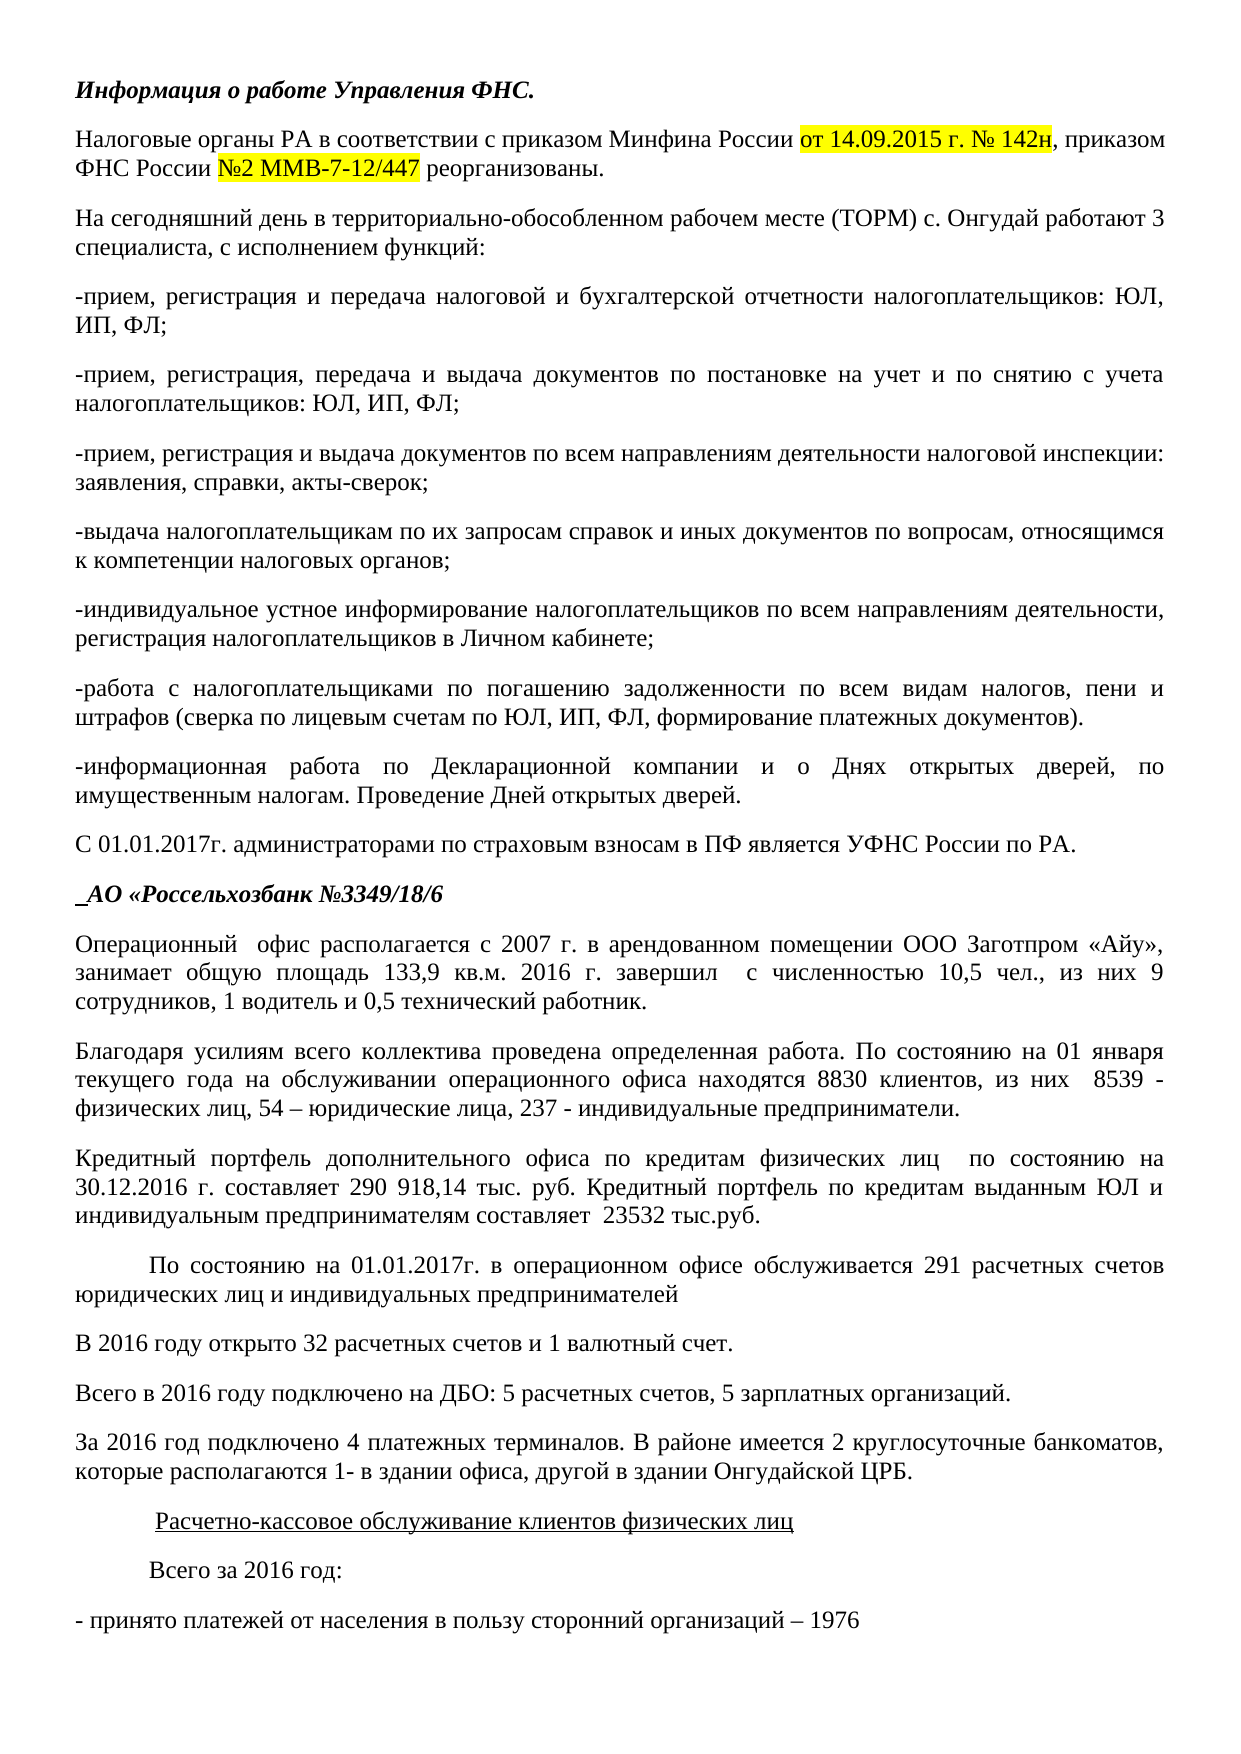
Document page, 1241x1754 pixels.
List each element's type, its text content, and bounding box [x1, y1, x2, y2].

text Расчетно-кассовое обслуживание клиентов физических лиц [75, 1506, 1165, 1534]
text Информация о работе Управления ФНС. [75, 75, 1165, 104]
text -прием, регистрация и выдача документов по всем направлениям деятельности налоговой инспекции: заявления, справки, акты-сверок; [75, 438, 1165, 495]
text На сегодняшний день в территориально-обособленном рабочем месте (ТОРМ) с. Онгудай работают 3 специалиста, с исполнением функций: [75, 203, 1165, 260]
text -работа с налогоплательщиками по погашению задолженности по всем видам налогов, пени и штрафов (сверка по лицевым счетам по ЮЛ, ИП, ФЛ, формирование платежных документов). [75, 673, 1165, 730]
text АО «Россельхозбанк №3349/18/6 [75, 879, 1165, 908]
text С 01.01.2017г. администраторами по страховым взносам в ПФ является УФНС России по РА. [75, 829, 1165, 858]
text Всего в 2016 году подключено на ДБО: 5 расчетных счетов, 5 зарплатных организаций. [75, 1378, 1165, 1407]
text В 2016 году открыто 32 расчетных счетов и 1 валютный счет. [75, 1328, 1165, 1357]
text Благодаря усилиям всего коллектива проведена определенная работа. По состоянию на 01 января текущего года на обслуживании операционного офиса находятся 8830 клиентов, из них 8539 - физических лиц, 54 – юридические лица, 237 - индивидуальные предприниматели. [75, 1036, 1165, 1122]
text -прием, регистрация и передача налоговой и бухгалтерской отчетности налогоплательщиков: ЮЛ, ИП, ФЛ; [75, 281, 1165, 339]
text -выдача налогоплательщикам по их запросам справок и иных документов по вопросам, относящимся к компетенции налоговых органов; [75, 516, 1165, 574]
text Всего за 2016 год: [75, 1555, 1165, 1584]
text Операционный офис располагается с 2007 г. в арендованном помещении ООО Заготпром «Айу», занимает общую площадь 133,9 кв.м. 2016 г. завершил с численностью 10,5 чел., из них 9 сотрудников, 1 водитель и 0,5 технический работник. [75, 929, 1165, 1015]
text Кредитный портфель дополнительного офиса по кредитам физических лиц по состоянию на 30.12.2016 г. составляет 290 918,14 тыс. руб. Кредитный портфель по кредитам выданным ЮЛ и индивидуальным предпринимателям составляет 23532 тыс.руб. [75, 1143, 1165, 1229]
text За 2016 год подключено 4 платежных терминалов. В районе имеется 2 круглосуточные банкоматов, которые располагаются 1- в здании офиса, другой в здании Онгудайской ЦРБ. [75, 1427, 1165, 1485]
text -индивидуальное устное информирование налогоплательщиков по всем направлениям деятельности, регистрация налогоплательщиков в Личном кабинете; [75, 594, 1165, 652]
text Налоговые органы РА в соответствии с приказом Минфина России от 14.09.2015 г. № 142н, приказом ФНС России №2 ММВ-7-12/447 реорганизованы. [75, 124, 1165, 182]
text -информационная работа по Декларационной компании и о Днях открытых дверей, по имущественным налогам. Проведение Дней открытых дверей. [75, 751, 1165, 809]
text По состоянию на 01.01.2017г. в операционном офисе обслуживается 291 расчетных счетов юридических лиц и индивидуальных предпринимателей [75, 1250, 1165, 1307]
text -прием, регистрация, передача и выдача документов по постановке на учет и по снятию с учета налогоплательщиков: ЮЛ, ИП, ФЛ; [75, 359, 1165, 417]
text - принято платежей от населения в пользу сторонний организаций – 1976 [75, 1605, 1165, 1634]
